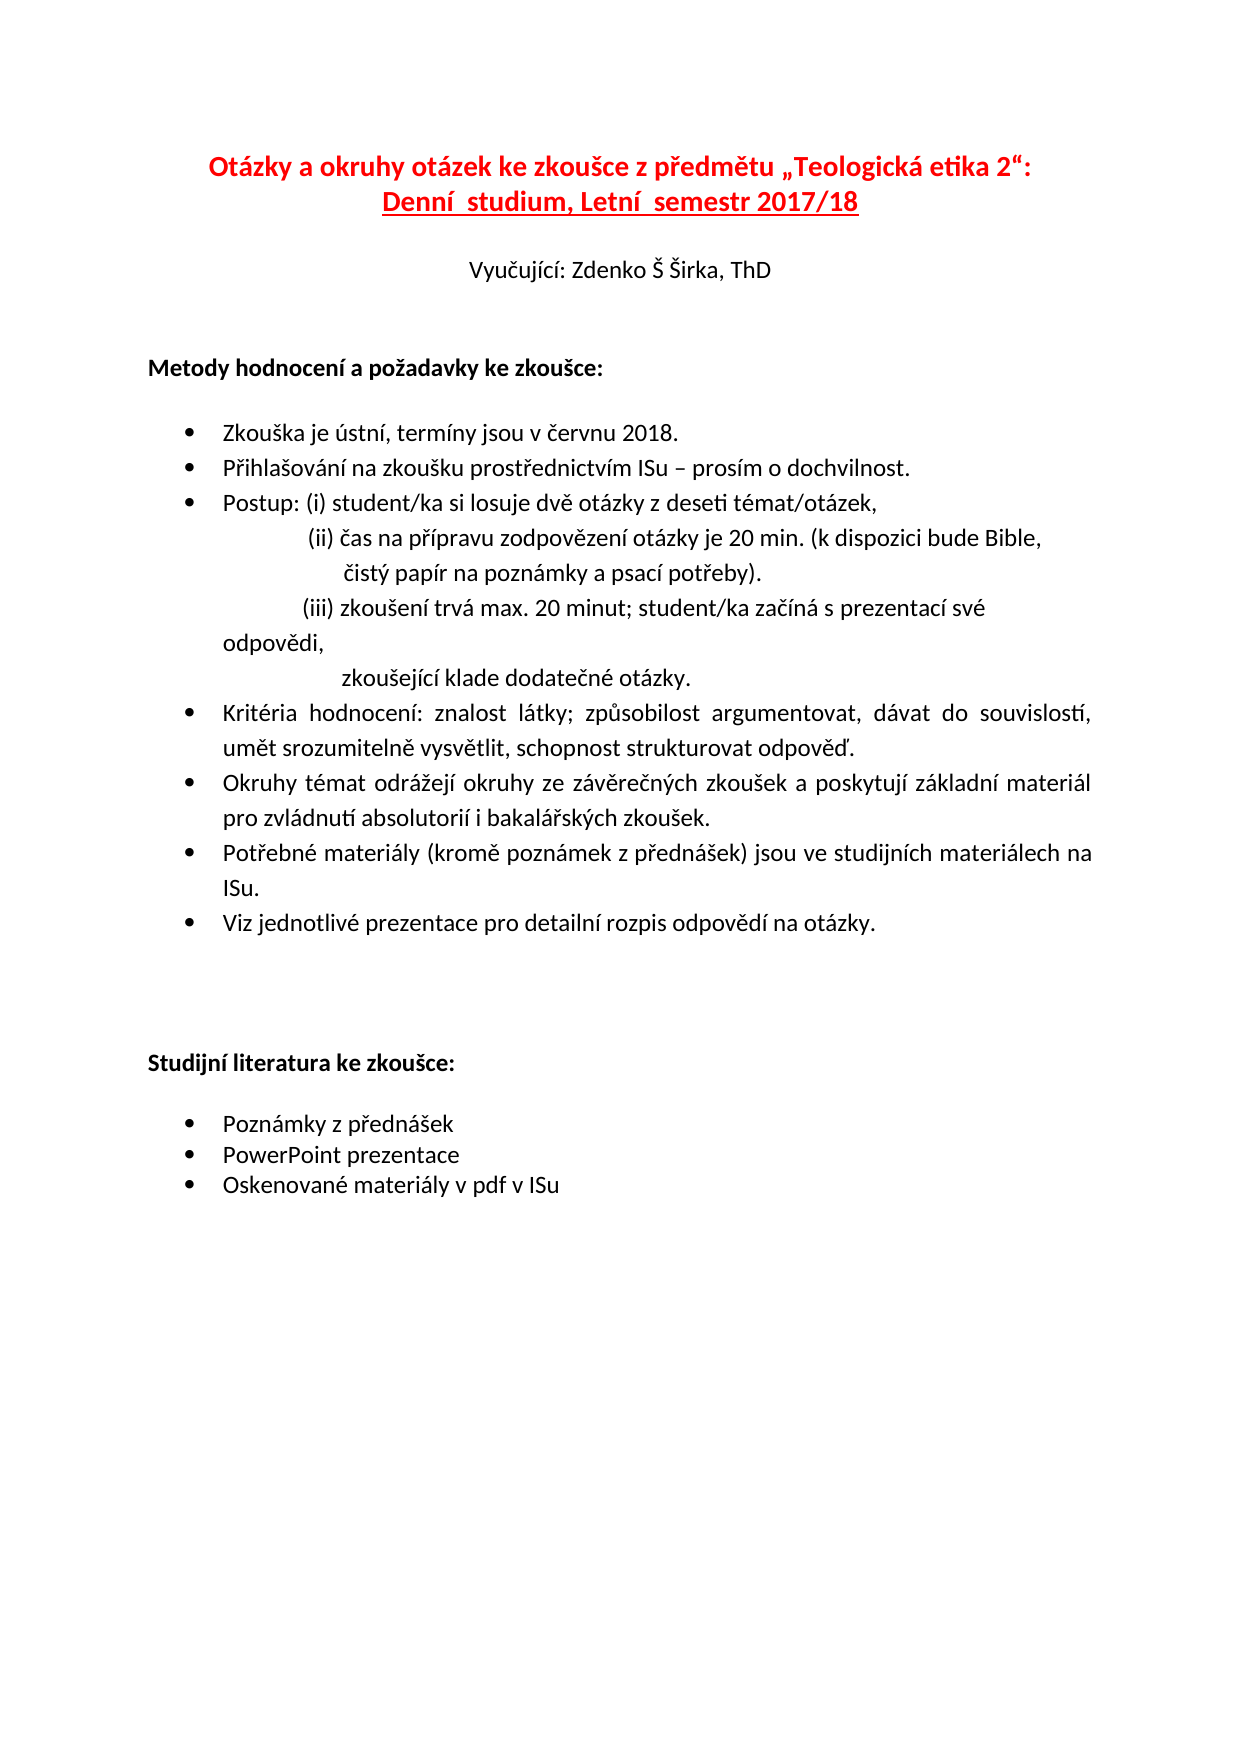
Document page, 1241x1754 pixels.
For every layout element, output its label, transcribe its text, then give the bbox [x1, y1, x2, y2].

text Studijní literatura ke zkoušce: [148, 1047, 1093, 1078]
list Okruhy témat odrážejí okruhy ze závěrečných zkoušek a poskytují základní materiál pro zvládnutí absolutorií i bakalářských zkoušek. [185, 767, 1093, 833]
list PowerPoint prezentace [185, 1139, 1093, 1169]
text Denní studium, Letní semestr 2017/18 [148, 183, 1093, 219]
list Kritéria hodnocení: znalost látky; způsobilost argumentovat, dávat do souvislostí, umět srozumitelně vysvětlit, schopnost strukturovat odpověď. [185, 697, 1093, 763]
text Metody hodnocení a požadavky ke zkoušce: [148, 352, 1093, 382]
list Viz jednotlivé prezentace pro detailní rozpis odpovědí na otázky. [185, 907, 1093, 938]
text Vyučující: Zdenko Š Širka, ThD [148, 254, 1093, 284]
text zkoušející klade dodatečné otázky. [223, 662, 1093, 693]
list Potřebné materiály (kromě poznámek z přednášek) jsou ve studijních materiálech na ISu. [185, 837, 1093, 903]
list Oskenované materiály v pdf v ISu [185, 1169, 1093, 1200]
text (iii) zkoušení trvá max. 20 minut; student/ka začíná s prezentací své odpovědi, [223, 592, 1093, 658]
text (ii) čas na přípravu zodpovězení otázky je 20 min. (k dispozici bude Bible, [223, 522, 1093, 553]
list Přihlašování na zkoušku prostřednictvím ISu – prosím o dochvilnost. [185, 452, 1093, 483]
list Poznámky z přednášek [185, 1108, 1093, 1139]
text čistý papír na poznámky a psací potřeby). [185, 557, 1093, 588]
text Otázky a okruhy otázek ke zkoušce z předmětu „Teologická etika 2“: [148, 148, 1093, 183]
list Zkouška je ústní, termíny jsou v červnu 2018. [185, 417, 1093, 448]
list Postup: (i) student/ka si losuje dvě otázky z deseti témat/otázek, [185, 487, 1093, 518]
